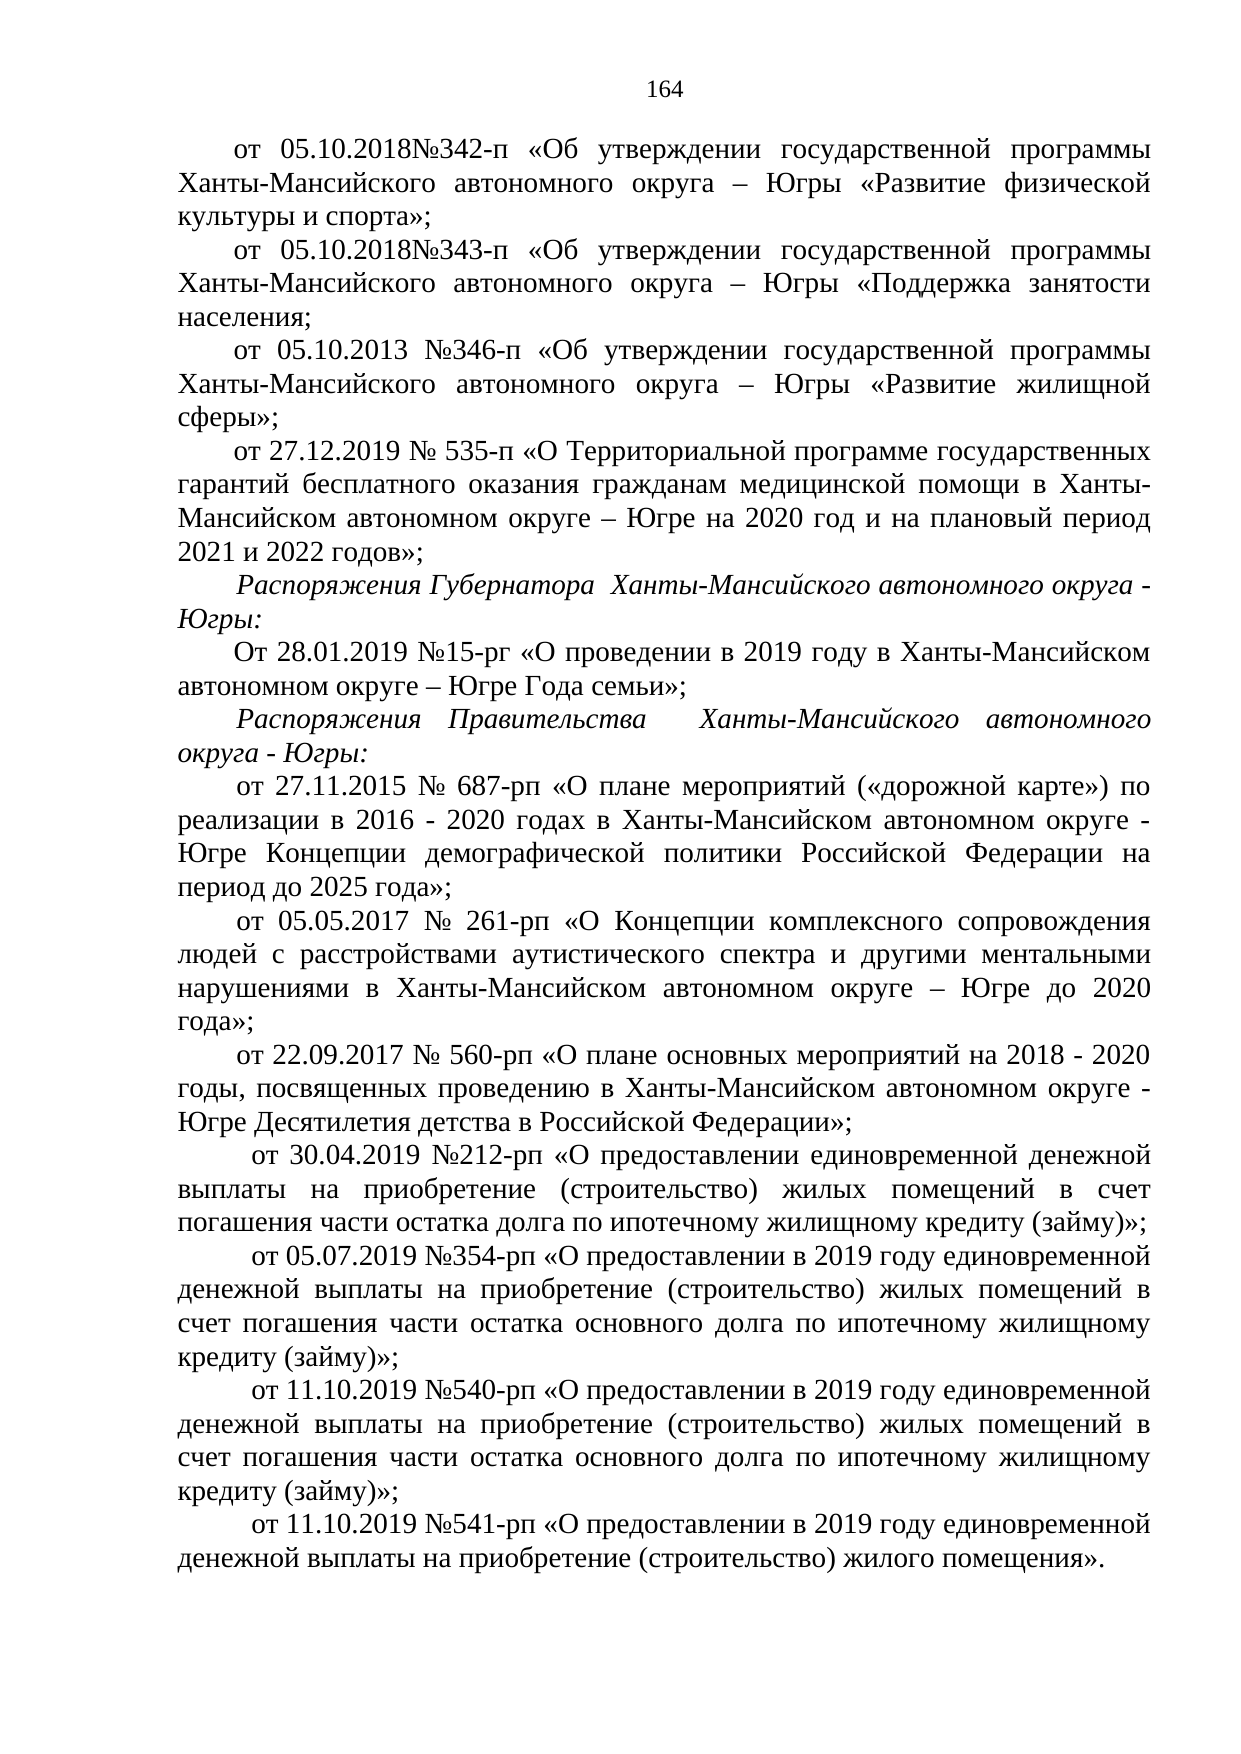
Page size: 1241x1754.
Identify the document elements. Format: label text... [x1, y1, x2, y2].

text Распоряжения Правительства Ханты-Мансийского автономного округа - Югры: [177, 701, 1152, 768]
text от 05.10.2013 №346-п «Об утверждении государственной программы Ханты-Мансийского автономного округа – Югры «Развитие жилищной сферы»; [177, 332, 1152, 433]
text от 27.12.2019 № 535-п «О Территориальной программе государственных гарантий бесплатного оказания гражданам медицинской помощи в Ханты-Мансийском автономном округе – Югре на 2020 год и на плановый период 2021 и 2022 годов»; [177, 433, 1152, 567]
text от 05.07.2019 №354-рп «О предоставлении в 2019 году единовременной денежной выплаты на приобретение (строительство) жилых помещений в счет погашения части остатка основного долга по ипотечному жилищному кредиту (займу)»; [177, 1238, 1152, 1372]
text от 22.09.2017 № 560-рп «О плане основных мероприятий на 2018 - 2020 годы, посвященных проведению в Ханты-Мансийском автономном округе - Югре Десятилетия детства в Российской Федерации»; [177, 1037, 1152, 1137]
text от 05.05.2017 № 261-рп «О Концепции комплексного сопровождения людей с расстройствами аутистического спектра и другими ментальными нарушениями в Ханты-Мансийском автономном округе – Югре до 2020 года»; [177, 903, 1152, 1037]
text От 28.01.2019 №15-рг «О проведении в 2019 году в Ханты-Мансийском автономном округе – Югре Года семьи»; [177, 634, 1152, 701]
text от 11.10.2019 №541-рп «О предоставлении в 2019 году единовременной денежной выплаты на приобретение (строительство) жилого помещения». [177, 1506, 1152, 1573]
text от 30.04.2019 №212-рп «О предоставлении единовременной денежной выплаты на приобретение (строительство) жилых помещений в счет погашения части остатка долга по ипотечному жилищному кредиту (займу)»; [177, 1137, 1152, 1238]
text Распоряжения Губернатора Ханты-Мансийского автономного округа - Югры: [177, 567, 1152, 634]
text от 05.10.2018№342-п «Об утверждении государственной программы Ханты-Мансийского автономного округа – Югры «Развитие физической культуры и спорта»; [177, 131, 1152, 232]
text от 05.10.2018№343-п «Об утверждении государственной программы Ханты-Мансийского автономного округа – Югры «Поддержка занятости населения; [177, 232, 1152, 332]
text от 27.11.2015 № 687-рп «О плане мероприятий («дорожной карте») по реализации в 2016 - 2020 годах в Ханты-Мансийском автономном округе - Югре Концепции демографической политики Российской Федерации на период до 2025 года»; [177, 768, 1152, 903]
text от 11.10.2019 №540-рп «О предоставлении в 2019 году единовременной денежной выплаты на приобретение (строительство) жилых помещений в счет погашения части остатка основного долга по ипотечному жилищному кредиту (займу)»; [177, 1372, 1152, 1506]
